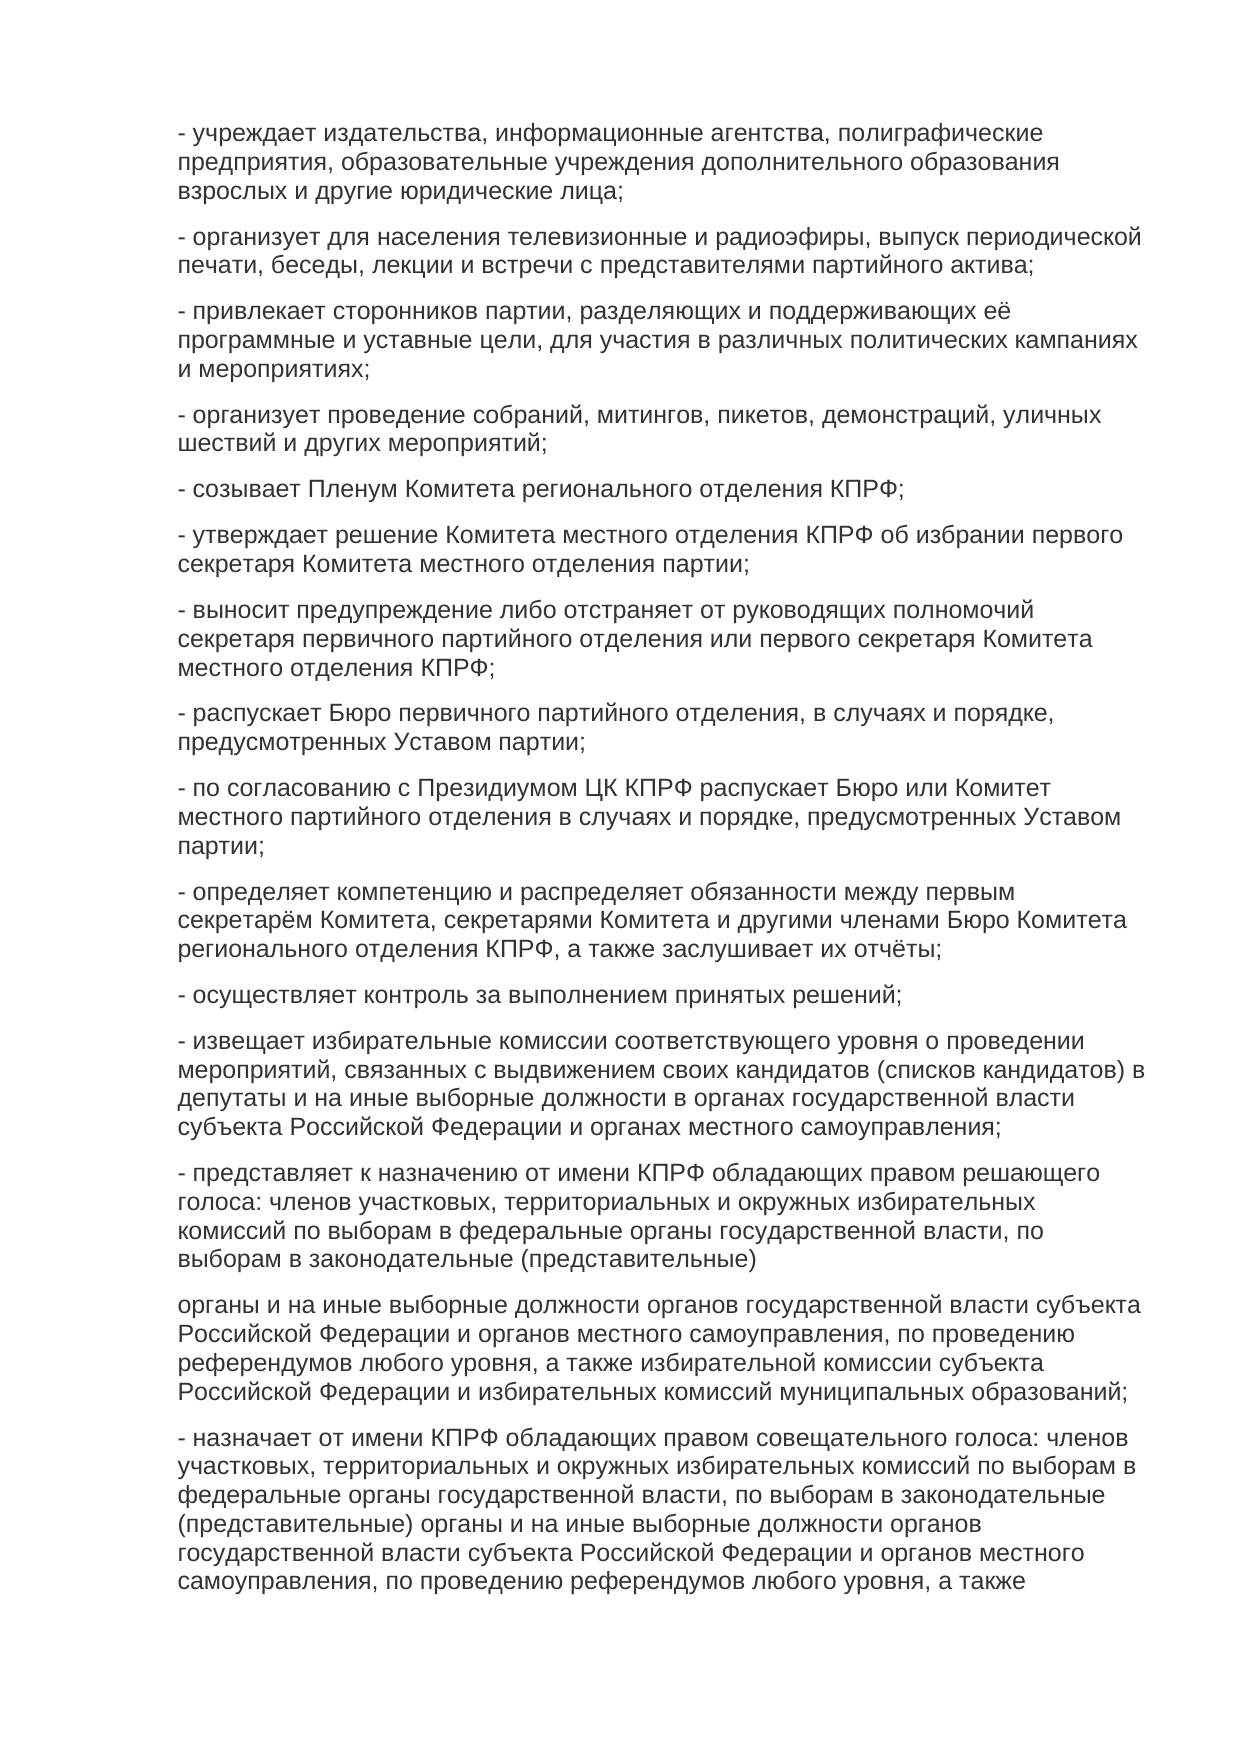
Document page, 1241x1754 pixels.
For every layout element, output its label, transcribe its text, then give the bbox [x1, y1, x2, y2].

text органы и на иные выборные должности органов государственной власти субъекта Российской Федерации и органов местного самоуправления, по проведению референдумов любого уровня, а также избирательной комиссии субъекта Российской Федерации и избирательных комиссий муниципальных образований; [177, 1290, 1152, 1405]
text - утверждает решение Комитета местного отделения КПРФ об избрании первого секретаря Комитета местного отделения партии; [177, 520, 1152, 578]
text - созывает Пленум Комитета регионального отделения КПРФ; [177, 474, 1152, 503]
text - осуществляет контроль за выполнением принятых решений; [177, 980, 1152, 1009]
text - выносит предупреждение либо отстраняет от руководящих полномочий секретаря первичного партийного отделения или первого секретаря Комитета местного отделения КПРФ; [177, 595, 1152, 681]
text - привлекает сторонников партии, разделяющих и поддерживающих её программные и уставные цели, для участия в различных политических кампаниях и мероприятиях; [177, 296, 1152, 382]
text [177, 1422, 1152, 1595]
text - по согласованию с Президиумом ЦК КПРФ распускает Бюро или Комитет местного партийного отделения в случаях и порядке, предусмотренных Уставом партии; [177, 773, 1152, 859]
text - распускает Бюро первичного партийного отделения, в случаях и порядке, предусмотренных Уставом партии; [177, 698, 1152, 756]
text - извещает избирательные комиссии соответствующего уровня о проведении мероприятий, связанных с выдвижением своих кандидатов (списков кандидатов) в депутаты и на иные выборные должности в органах государственной власти субъекта Российской Федерации и органах местного самоуправления; [177, 1026, 1152, 1141]
text - определяет компетенцию и распределяет обязанности между первым секретарём Комитета, секретарями Комитета и другими членами Бюро Комитета регионального отделения КПРФ, а также заслушивает их отчёты; [177, 877, 1152, 963]
text - представляет к назначению от имени КПРФ обладающих правом решающего голоса: членов участковых, территориальных и окружных избирательных комиссий по выборам в федеральные органы государственной власти, по выборам в законодательные (представительные) [177, 1158, 1152, 1273]
text - учреждает издательства, информационные агентства, полиграфические предприятия, образовательные учреждения дополнительного образования взрослых и другие юридические лица; [177, 118, 1152, 204]
text - организует для населения телевизионные и радиоэфиры, выпуск периодической печати, беседы, лекции и встречи с представителями партийного актива; [177, 222, 1152, 279]
text - организует проведение собраний, митингов, пикетов, демонстраций, уличных шествий и других мероприятий; [177, 400, 1152, 457]
